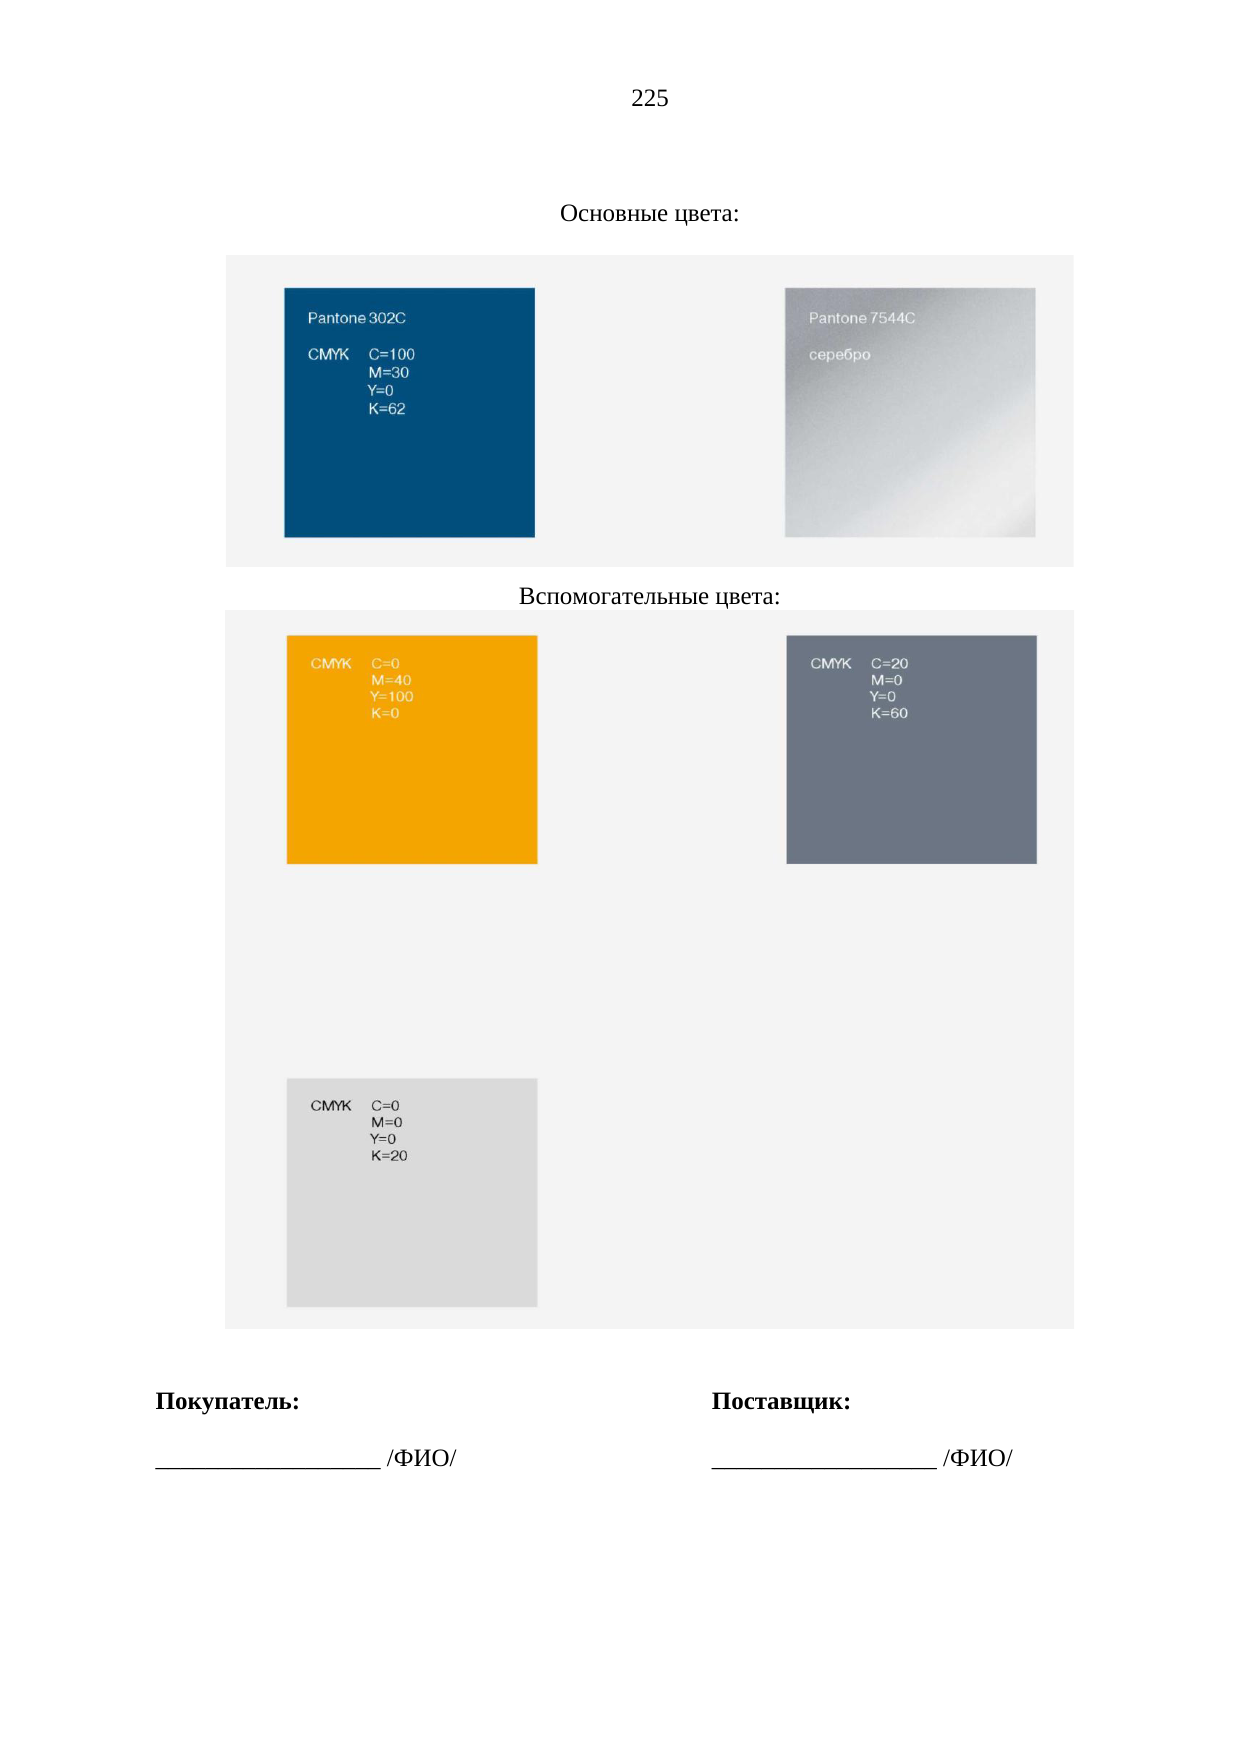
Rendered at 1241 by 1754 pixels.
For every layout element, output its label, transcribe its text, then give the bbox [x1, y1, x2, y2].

text Вспомогательные цвета: [148, 581, 1152, 610]
text Основные цвета: [148, 198, 1152, 226]
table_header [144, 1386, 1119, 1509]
